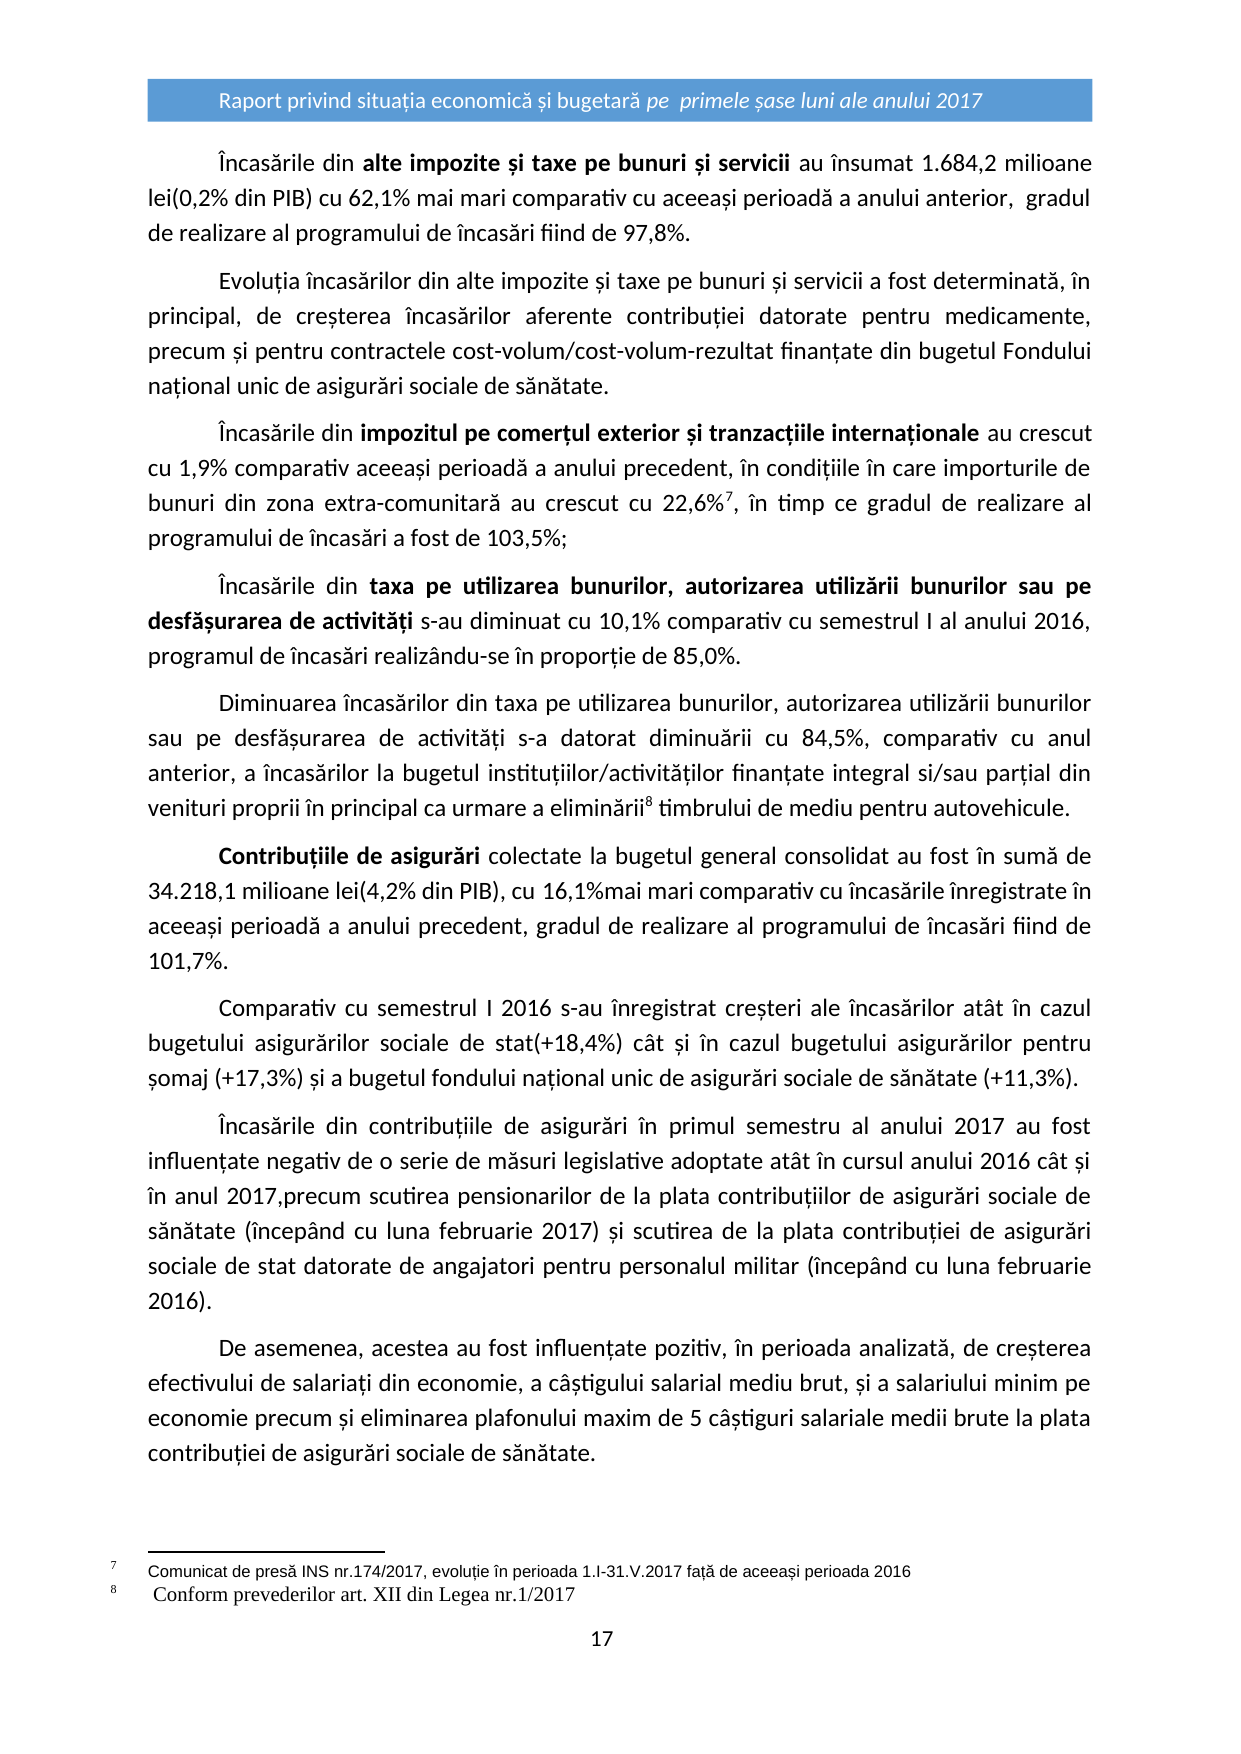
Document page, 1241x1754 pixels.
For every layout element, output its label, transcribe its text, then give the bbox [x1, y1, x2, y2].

text Încasările din taxa pe utilizarea bunurilor, autorizarea utilizării bunurilor sau pe desfășurarea de activități s-au diminuat cu 10,1% comparativ cu semestrul I al anului 2016, programul de încasări realizându-se în proporție de 85,0%. [148, 570, 1093, 671]
text De asemenea, acestea au fost influențate pozitiv, în perioada analizată, de creșterea efectivului de salariați din economie, a câștigului salarial mediu brut, și a salariului minim pe economie precum și eliminarea plafonului maxim de 5 câștiguri salariale medii brute la plata contribuției de asigurări sociale de sănătate. [148, 1333, 1093, 1468]
text Încasările din contribuțiile de asigurări în primul semestru al anului 2017 au fost influențate negativ de o serie de măsuri legislative adoptate atât în cursul anului 2016 cât și în anul 2017,precum scutirea pensionarilor de la plata contribuțiilor de asigurări sociale de sănătate (începând cu luna februarie 2017) și scutirea de la plata contribuției de asigurări sociale de stat datorate de angajatori pentru personalul militar (începând cu luna februarie 2016). [148, 1110, 1093, 1316]
text Contribuțiile de asigurări colectate la bugetul general consolidat au fost în sumă de 34.218,1 milioane lei(4,2% din PIB), cu 16,1%mai mari comparativ cu încasările înregistrate în aceeași perioadă a anului precedent, gradul de realizare al programului de încasări fiind de 101,7%. [148, 840, 1093, 976]
text Diminuarea încasărilor din taxa pe utilizarea bunurilor, autorizarea utilizării bunurilor sau pe desfășurarea de activități s-a datorat diminuării cu 84,5%, comparativ cu anul anterior, a încasărilor la bugetul instituțiilor/activităților finanțate integral si/sau parțial din venituri proprii în principal ca urmare a eliminării timbrului de mediu pentru autovehicule. [148, 688, 1093, 823]
text Încasările din alte impozite și taxe pe bunuri și servicii au însumat 1.684,2 milioane lei(0,2% din PIB) cu 62,1% mai mari comparativ cu aceeași perioadă a anului anterior, gradul de realizare al programului de încasări fiind de 97,8%. [148, 148, 1093, 248]
text Evoluția încasărilor din alte impozite și taxe pe bunuri și servicii a fost determinată, în principal, de creșterea încasărilor aferente contribuției datorate pentru medicamente, precum și pentru contractele cost-volum/cost-volum-rezultat finanțate din bugetul Fondului național unic de asigurări sociale de sănătate. [148, 265, 1093, 401]
text Încasările din impozitul pe comerțul exterior şi tranzacțiile internaționale au crescut cu 1,9% comparativ aceeași perioadă a anului precedent, în condițiile în care importurile de bunuri din zona extra-comunitară au crescut cu 22,6%, în timp ce gradul de realizare al programului de încasări a fost de 103,5%; [148, 418, 1093, 553]
text Comparativ cu semestrul I 2016 s-au înregistrat creșteri ale încasărilor atât în cazul bugetului asigurărilor sociale de stat(+18,4%) cât și în cazul bugetului asigurărilor pentru șomaj (+17,3%) și a bugetul fondului național unic de asigurări sociale de sănătate (+11,3%). [148, 993, 1093, 1093]
